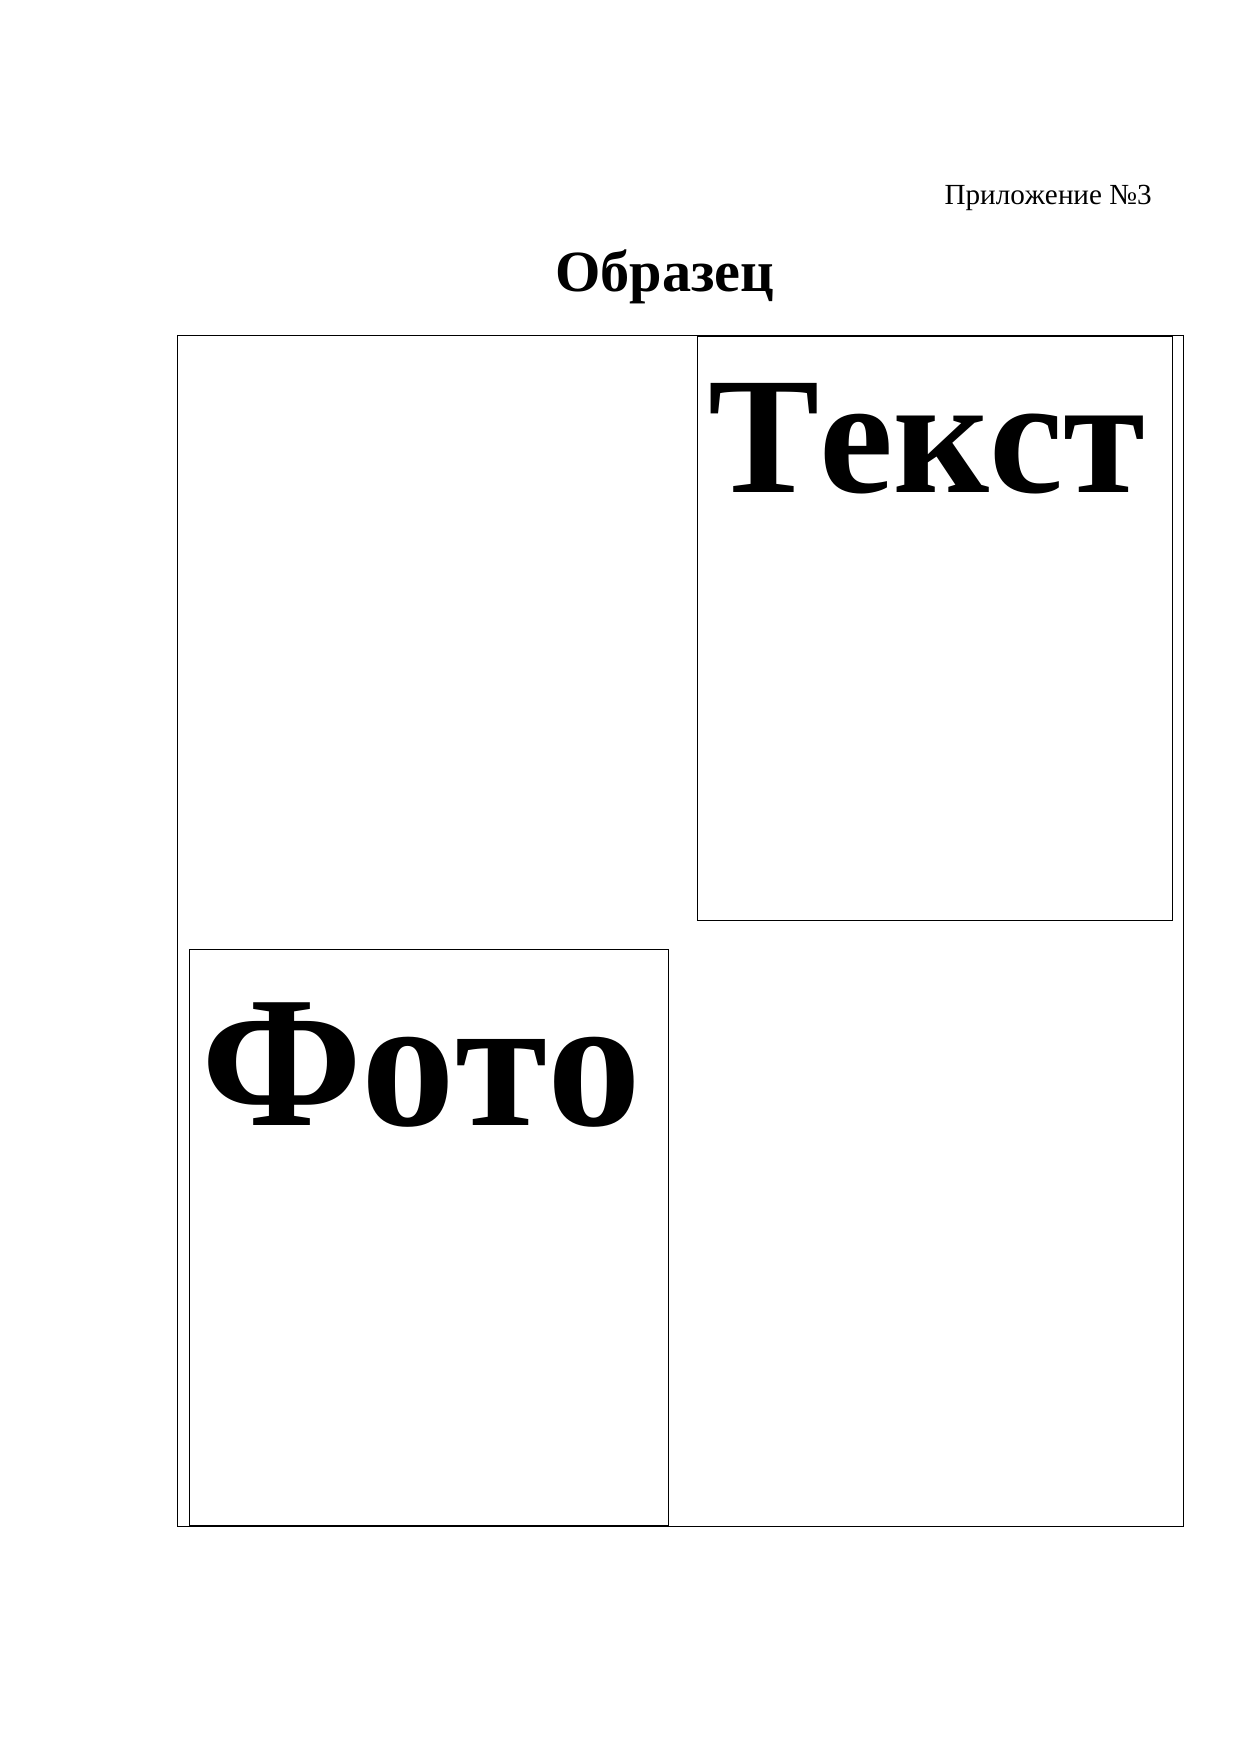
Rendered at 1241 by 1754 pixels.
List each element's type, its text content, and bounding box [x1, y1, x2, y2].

text Приложение №3 [177, 177, 1152, 211]
text Образец [177, 237, 1152, 304]
table_header [178, 336, 1183, 1526]
